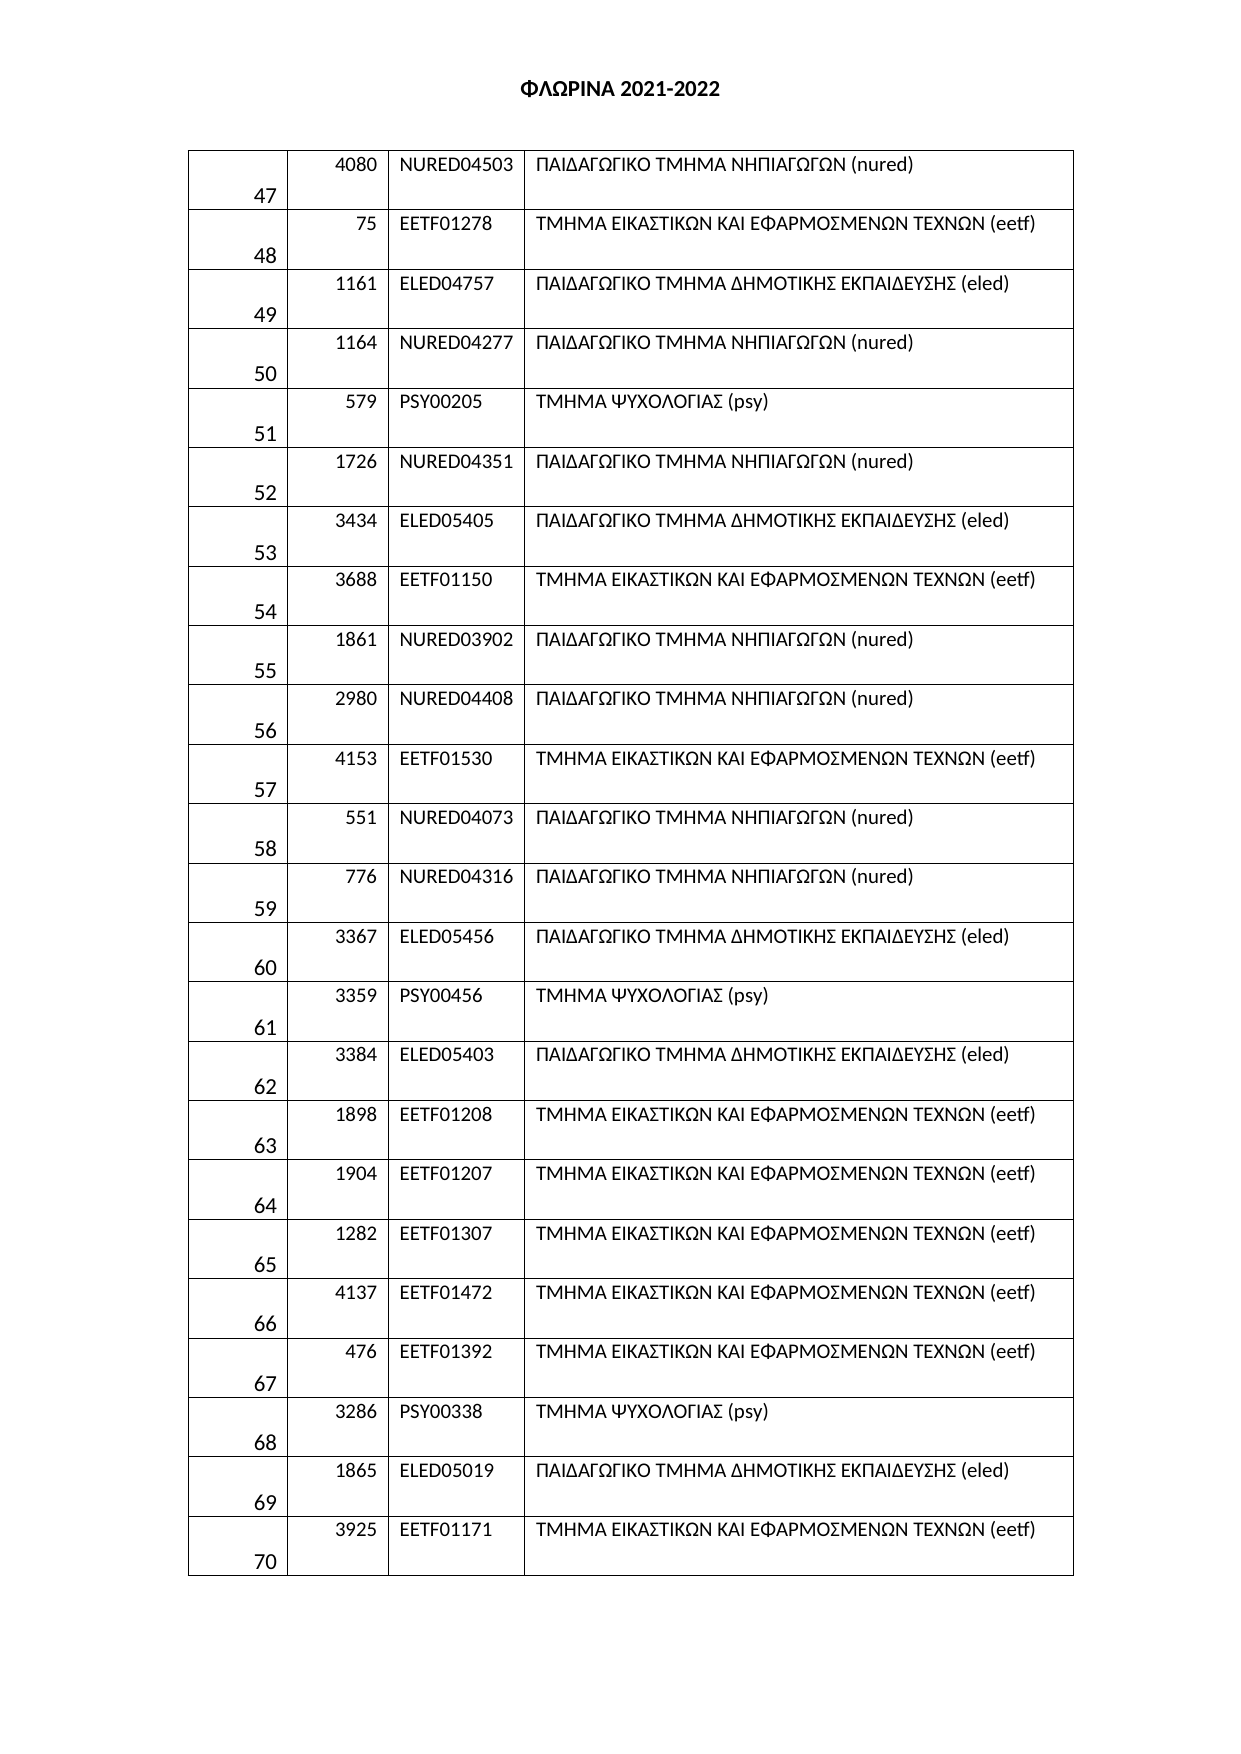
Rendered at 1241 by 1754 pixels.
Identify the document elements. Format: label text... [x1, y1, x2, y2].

table_cell 58 [189, 804, 287, 862]
table_cell EETF01278 [389, 210, 524, 269]
table_cell PSY00205 [389, 389, 524, 447]
table_cell 59 [189, 864, 287, 922]
table_cell 579 [288, 389, 388, 447]
table_cell ΤΜΗΜΑ ΕΙΚΑΣΤΙΚΩΝ ΚΑΙ ΕΦΑΡΜΟΣΜΕΝΩΝ ΤΕΧΝΩΝ (eetf) [525, 1101, 1073, 1159]
table_cell 63 [189, 1101, 287, 1159]
table_cell 1898 [288, 1101, 388, 1159]
table_cell ΠΑΙΔΑΓΩΓΙΚΟ ΤΜΗΜΑ ΔΗΜΟΤΙΚΗΣ ΕΚΠΑΙΔΕΥΣΗΣ (eled) [525, 1042, 1073, 1100]
table_cell 3286 [288, 1398, 388, 1456]
table_cell 1161 [288, 270, 388, 328]
table_cell 51 [189, 389, 287, 447]
table_cell 3925 [288, 1517, 388, 1575]
table_cell 53 [189, 507, 287, 566]
table_cell ΤΜΗΜΑ ΕΙΚΑΣΤΙΚΩΝ ΚΑΙ ΕΦΑΡΜΟΣΜΕΝΩΝ ΤΕΧΝΩΝ (eetf) [525, 1160, 1073, 1219]
table_cell ΠΑΙΔΑΓΩΓΙΚΟ ΤΜΗΜΑ ΝΗΠΙΑΓΩΓΩΝ (nured) [525, 864, 1073, 922]
table_cell 1282 [288, 1220, 388, 1278]
table_cell NURED04351 [389, 448, 524, 506]
table_cell ΤΜΗΜΑ ΕΙΚΑΣΤΙΚΩΝ ΚΑΙ ΕΦΑΡΜΟΣΜΕΝΩΝ ΤΕΧΝΩΝ (eetf) [525, 745, 1073, 803]
table_cell ΠΑΙΔΑΓΩΓΙΚΟ ΤΜΗΜΑ ΝΗΠΙΑΓΩΓΩΝ (nured) [525, 448, 1073, 506]
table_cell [525, 1517, 1073, 1575]
table_cell ΠΑΙΔΑΓΩΓΙΚΟ ΤΜΗΜΑ ΔΗΜΟΤΙΚΗΣ ΕΚΠΑΙΔΕΥΣΗΣ (eled) [525, 507, 1073, 566]
table_cell ELED05019 [389, 1457, 524, 1516]
table_cell 476 [288, 1339, 388, 1397]
table_cell 1164 [288, 329, 388, 387]
table_cell 60 [189, 923, 287, 981]
table_cell 50 [189, 329, 287, 387]
table_cell 56 [189, 685, 287, 744]
table_cell EETF01307 [389, 1220, 524, 1278]
table_cell 1726 [288, 448, 388, 506]
table_cell PSY00338 [389, 1398, 524, 1456]
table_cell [525, 270, 1073, 328]
table_cell NURED04316 [389, 864, 524, 922]
table_cell 4137 [288, 1279, 388, 1337]
table_cell ΠΑΙΔΑΓΩΓΙΚΟ ΤΜΗΜΑ ΝΗΠΙΑΓΩΓΩΝ (nured) [525, 329, 1073, 387]
table_cell ELED05456 [389, 923, 524, 981]
table_cell ΤΜΗΜΑ ΨΥΧΟΛΟΓΙΑΣ (psy) [525, 1398, 1073, 1456]
table_cell 3384 [288, 1042, 388, 1100]
table_cell 1904 [288, 1160, 388, 1219]
table_cell ΤΜΗΜΑ ΕΙΚΑΣΤΙΚΩΝ ΚΑΙ ΕΦΑΡΜΟΣΜΕΝΩΝ ΤΕΧΝΩΝ (eetf) [525, 210, 1073, 269]
table_cell ELED05403 [389, 1042, 524, 1100]
table_cell 66 [189, 1279, 287, 1337]
table_cell 3359 [288, 982, 388, 1041]
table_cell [525, 151, 1073, 209]
table_cell NURED04408 [389, 685, 524, 744]
table_cell ΠΑΙΔΑΓΩΓΙΚΟ ΤΜΗΜΑ ΔΗΜΟΤΙΚΗΣ ΕΚΠΑΙΔΕΥΣΗΣ (eled) [525, 923, 1073, 981]
table_cell ΤΜΗΜΑ ΕΙΚΑΣΤΙΚΩΝ ΚΑΙ ΕΦΑΡΜΟΣΜΕΝΩΝ ΤΕΧΝΩΝ (eetf) [525, 567, 1073, 625]
table_cell PSY00456 [389, 982, 524, 1041]
table_cell ΤΜΗΜΑ ΕΙΚΑΣΤΙΚΩΝ ΚΑΙ ΕΦΑΡΜΟΣΜΕΝΩΝ ΤΕΧΝΩΝ (eetf) [525, 1220, 1073, 1278]
table_cell EETF01472 [389, 1279, 524, 1337]
table_cell 54 [189, 567, 287, 625]
table_cell 776 [288, 864, 388, 922]
table_cell 67 [189, 1339, 287, 1397]
table_cell ΤΜΗΜΑ ΕΙΚΑΣΤΙΚΩΝ ΚΑΙ ΕΦΑΡΜΟΣΜΕΝΩΝ ΤΕΧΝΩΝ (eetf) [525, 1279, 1073, 1337]
table_cell NURED04073 [389, 804, 524, 862]
table_cell ΠΑΙΔΑΓΩΓΙΚΟ ΤΜΗΜΑ ΝΗΠΙΑΓΩΓΩΝ (nured) [525, 685, 1073, 744]
table_cell ΤΜΗΜΑ ΨΥΧΟΛΟΓΙΑΣ (psy) [525, 389, 1073, 447]
table_cell 2980 [288, 685, 388, 744]
table_cell 4080 [288, 151, 388, 209]
table_cell 65 [189, 1220, 287, 1278]
table_cell 3688 [288, 567, 388, 625]
table_cell 4153 [288, 745, 388, 803]
table_cell 47 [189, 151, 287, 209]
table_cell 75 [288, 210, 388, 269]
table_cell 3367 [288, 923, 388, 981]
table_cell 62 [189, 1042, 287, 1100]
table_cell 1865 [288, 1457, 388, 1516]
table_cell 57 [189, 745, 287, 803]
table_cell 69 [189, 1457, 287, 1516]
table_cell 49 [189, 270, 287, 328]
table_cell EETF01150 [389, 567, 524, 625]
table_cell 55 [189, 626, 287, 684]
table_cell ΠΑΙΔΑΓΩΓΙΚΟ ΤΜΗΜΑ ΝΗΠΙΑΓΩΓΩΝ (nured) [525, 626, 1073, 684]
table_cell EETF01392 [389, 1339, 524, 1397]
table_cell 61 [189, 982, 287, 1041]
table_cell ELED05405 [389, 507, 524, 566]
table_cell 64 [189, 1160, 287, 1219]
table_cell 52 [189, 448, 287, 506]
table_cell ELED04757 [389, 270, 524, 328]
table_cell 68 [189, 1398, 287, 1456]
table_cell ΤΜΗΜΑ ΨΥΧΟΛΟΓΙΑΣ (psy) [525, 982, 1073, 1041]
table_cell ΤΜΗΜΑ ΕΙΚΑΣΤΙΚΩΝ ΚΑΙ ΕΦΑΡΜΟΣΜΕΝΩΝ ΤΕΧΝΩΝ (eetf) [525, 1339, 1073, 1397]
table_cell 551 [288, 804, 388, 862]
table_cell 48 [189, 210, 287, 269]
table_cell EETF01208 [389, 1101, 524, 1159]
table_cell 3434 [288, 507, 388, 566]
table_cell NURED04503 [389, 151, 524, 209]
table_cell ΠΑΙΔΑΓΩΓΙΚΟ ΤΜΗΜΑ ΔΗΜΟΤΙΚΗΣ ΕΚΠΑΙΔΕΥΣΗΣ (eled) [525, 1457, 1073, 1516]
table_cell EETF01530 [389, 745, 524, 803]
table_cell NURED03902 [389, 626, 524, 684]
table_cell EETF01207 [389, 1160, 524, 1219]
table_cell 70 [189, 1517, 287, 1575]
table_cell NURED04277 [389, 329, 524, 387]
table_cell ΠΑΙΔΑΓΩΓΙΚΟ ΤΜΗΜΑ ΝΗΠΙΑΓΩΓΩΝ (nured) [525, 804, 1073, 862]
table_cell 1861 [288, 626, 388, 684]
table_cell EETF01171 [389, 1517, 524, 1575]
